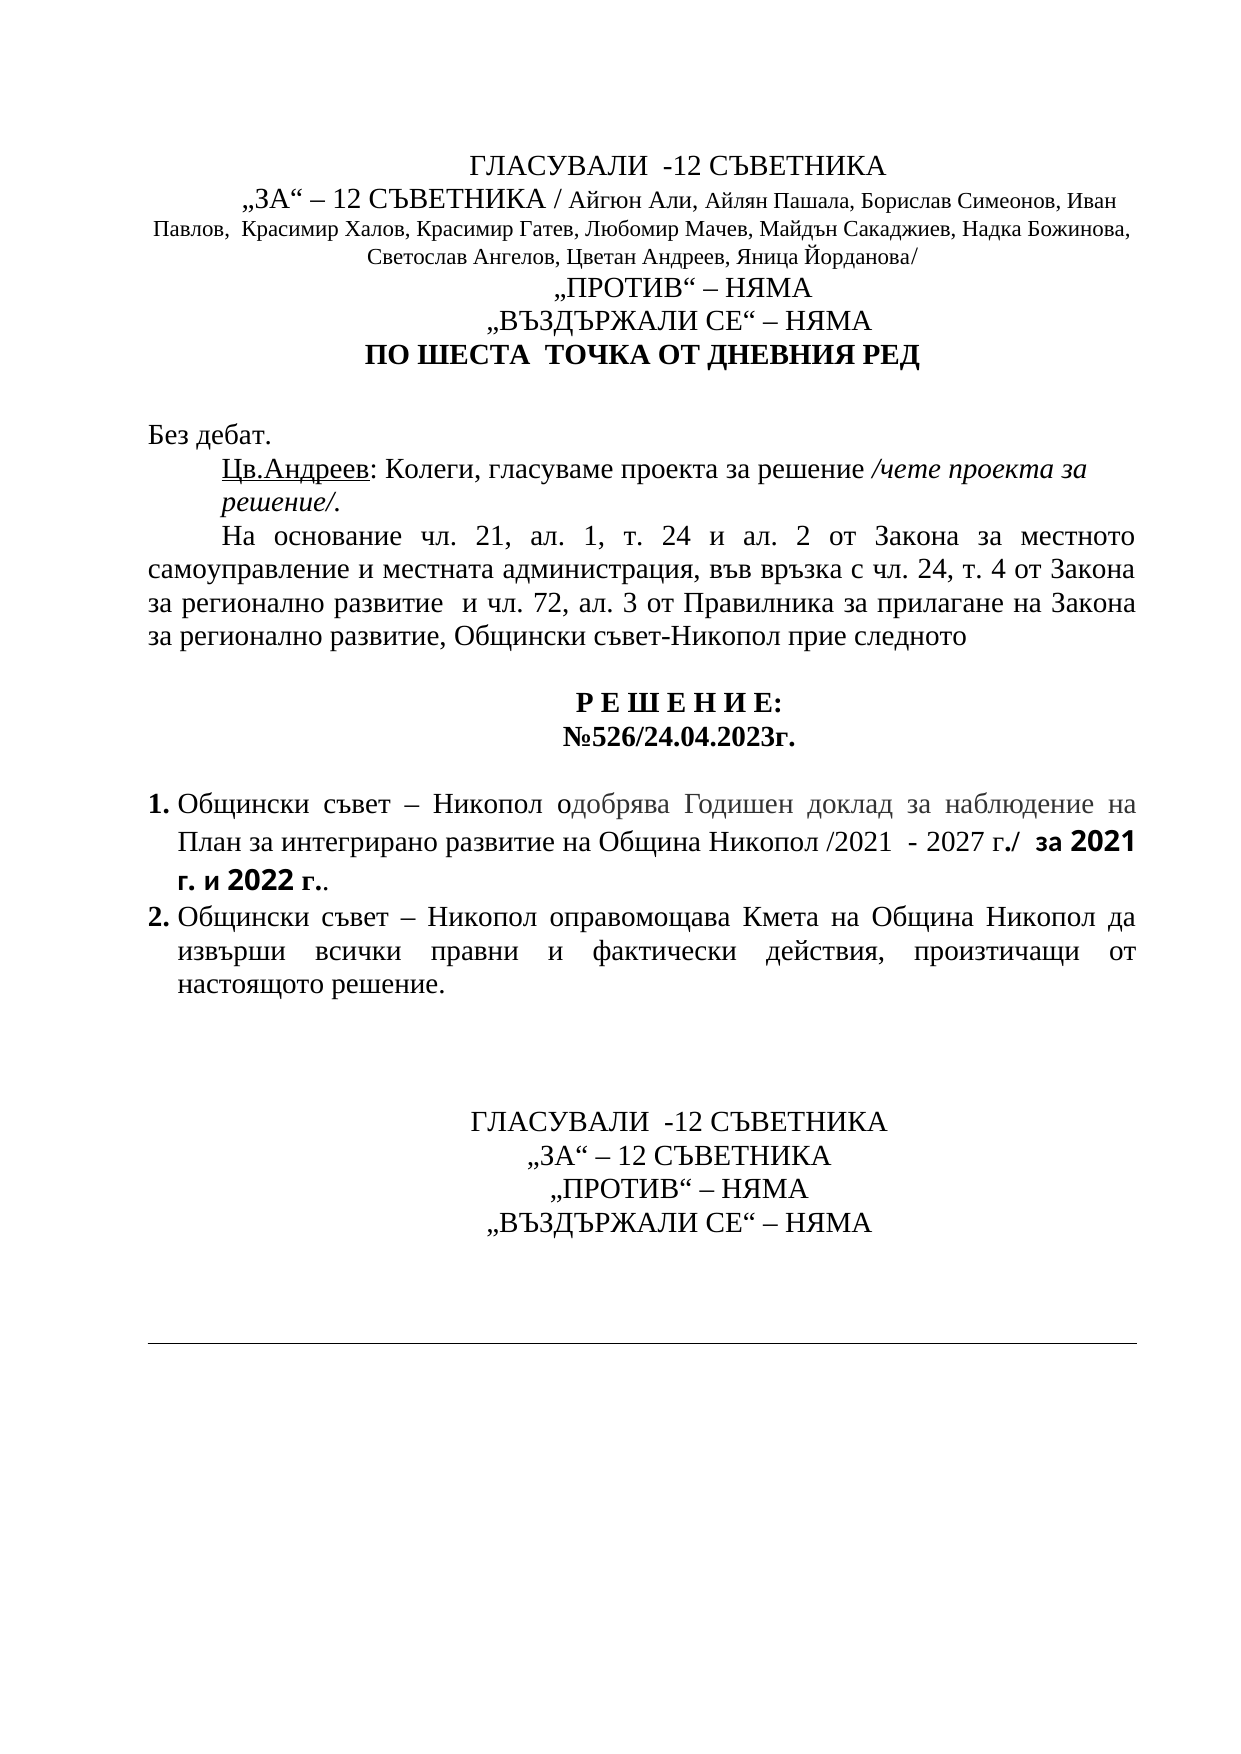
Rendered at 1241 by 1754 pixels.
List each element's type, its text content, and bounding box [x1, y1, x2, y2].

text ПО ШЕСТА ТОЧКА ОТ ДНЕВНИЯ РЕД [148, 337, 1137, 370]
text Цв.Андреев: Колеги, гласуваме проекта за решение /чете проекта за [148, 451, 1134, 484]
text №526/24.04.2023г. [148, 719, 1137, 753]
text ГЛАСУВАЛИ -12 СЪВЕТНИКА [148, 1104, 1137, 1138]
text „ЗА“ – 12 СЪВЕТНИКА [148, 1138, 1137, 1171]
text „ЗА“ – 12 СЪВЕТНИКА / Айгюн Али, Айлян Пашала, Борислав Симеонов, Иван Павлов, Красимир Халов, Красимир Гатев, Любомир Мачев, Майдън Сакаджиев, Надка Божинова, Светослав Ангелов, Цветан Андреев, Яница Йорданова/ [148, 181, 1137, 270]
text „ВЪЗДЪРЖАЛИ СЕ“ – НЯМА [148, 303, 1137, 337]
text „ПРОТИВ“ – НЯМА [148, 1171, 1137, 1205]
text решение/. [148, 484, 1134, 518]
text „ВЪЗДЪРЖАЛИ СЕ“ – НЯМА [148, 1205, 1137, 1238]
text „ПРОТИВ“ – НЯМА [148, 270, 1137, 303]
text ГЛАСУВАЛИ -12 СЪВЕТНИКА [148, 148, 1134, 181]
text Р Е Ш Е Н И Е: [148, 686, 1137, 719]
text Без дебат. [148, 417, 1137, 451]
text На основание чл. 21, ал. 1, т. 24 и ал. 2 от Закона за местното самоуправление и местната администрация, във връзка с чл. 24, т. 4 от Закона за регионално развитие и чл. 72, ал. 3 от Правилника за прилагане на Закона за регионално развитие, Общински съвет-Никопол прие следното [148, 518, 1137, 652]
list Общински съвет – Никопол оправомощава Кмета на Община Никопол да извърши всички правни и фактически действия, произтичащи от настоящото решение. [148, 899, 1137, 1000]
list Общински съвет – Никопол одобрява Годишен доклад за наблюдение на План за интегрирано развитие на Община Никопол /2021 - 2027 г./ за 2021 г. и 2022 г.. [148, 786, 1137, 899]
